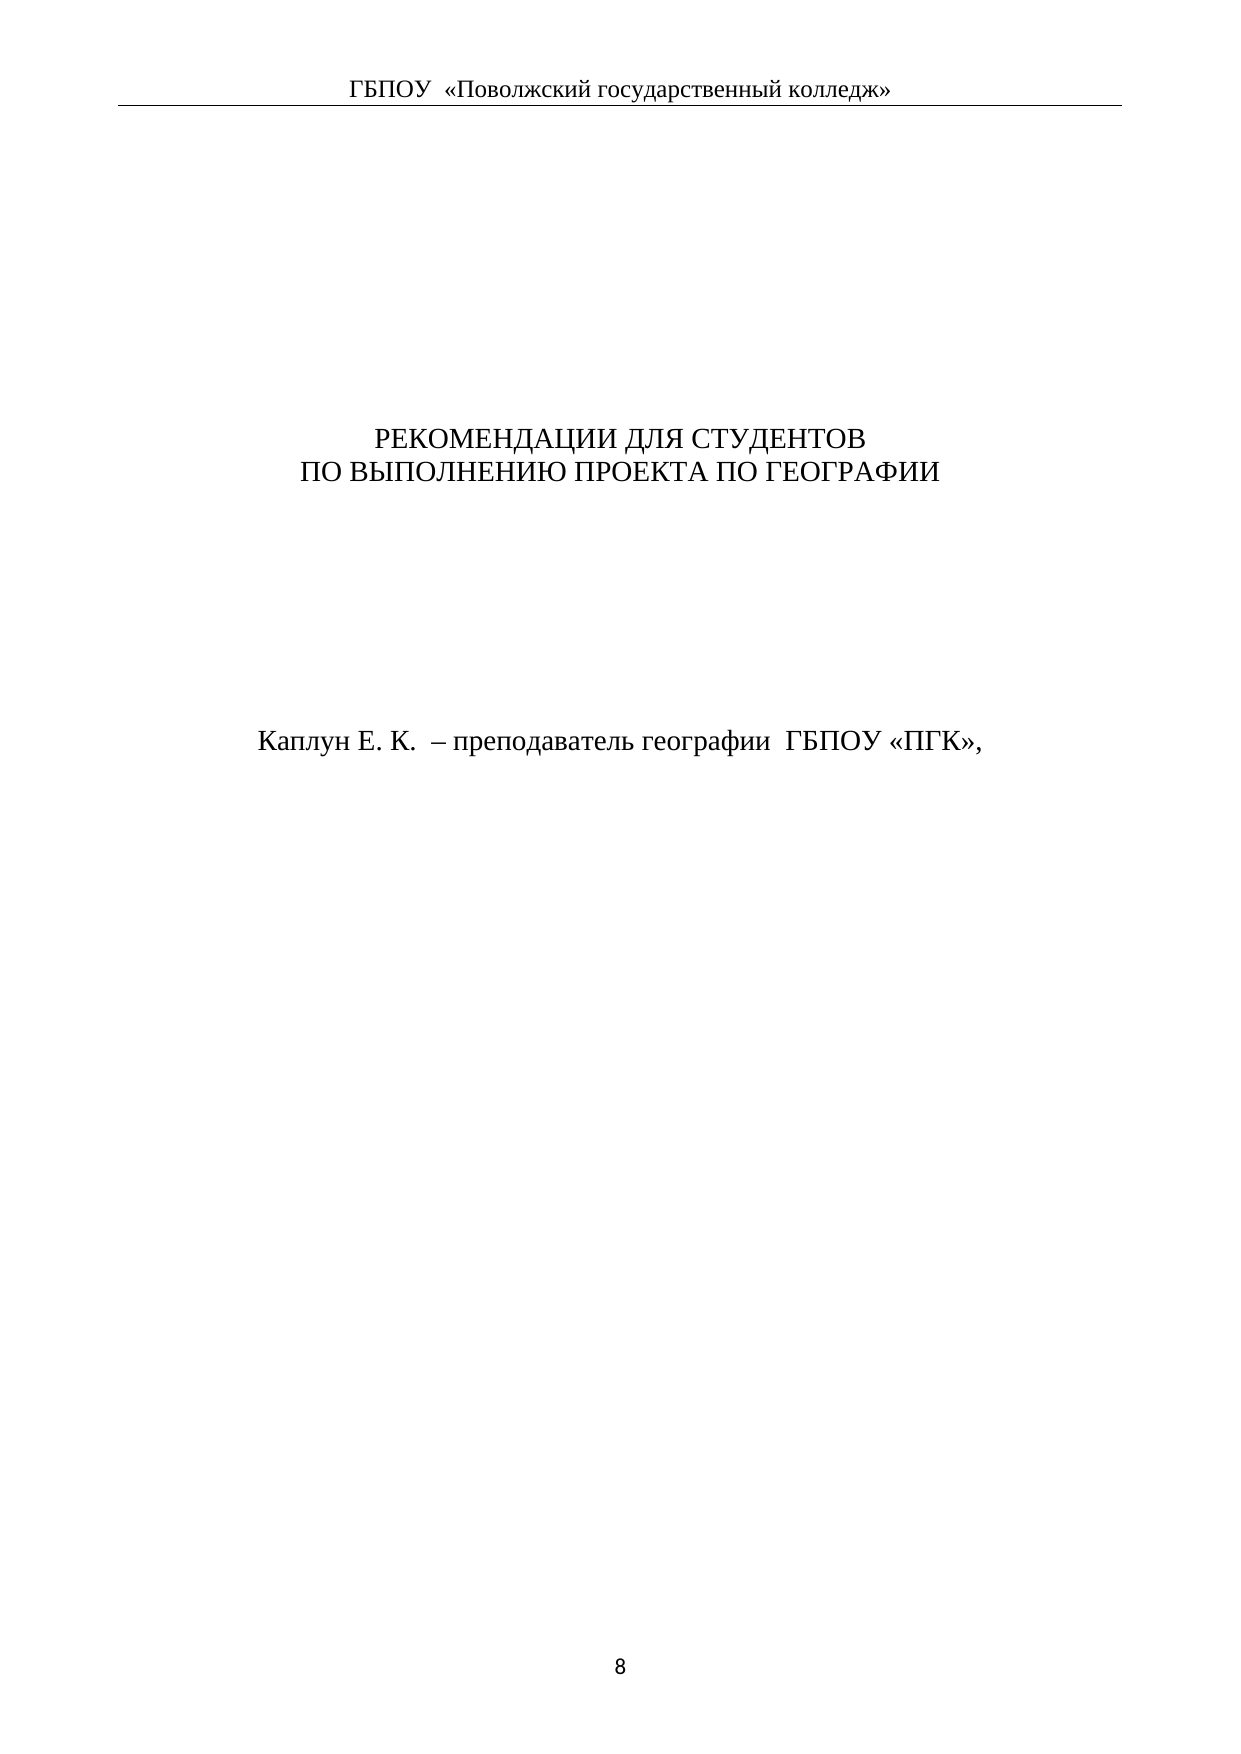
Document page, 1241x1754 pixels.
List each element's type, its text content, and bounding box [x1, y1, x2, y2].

text РЕКОМЕНДАЦИИ ДЛЯ СТУДЕНТОВ [118, 421, 1122, 454]
text Каплун Е. К. – преподаватель географии ГБПОУ «ПГК», [118, 723, 1122, 756]
text ПО ВЫПОЛНЕНИЮ ПРОЕКТА ПО ГЕОГРАФИИ [118, 454, 1122, 488]
